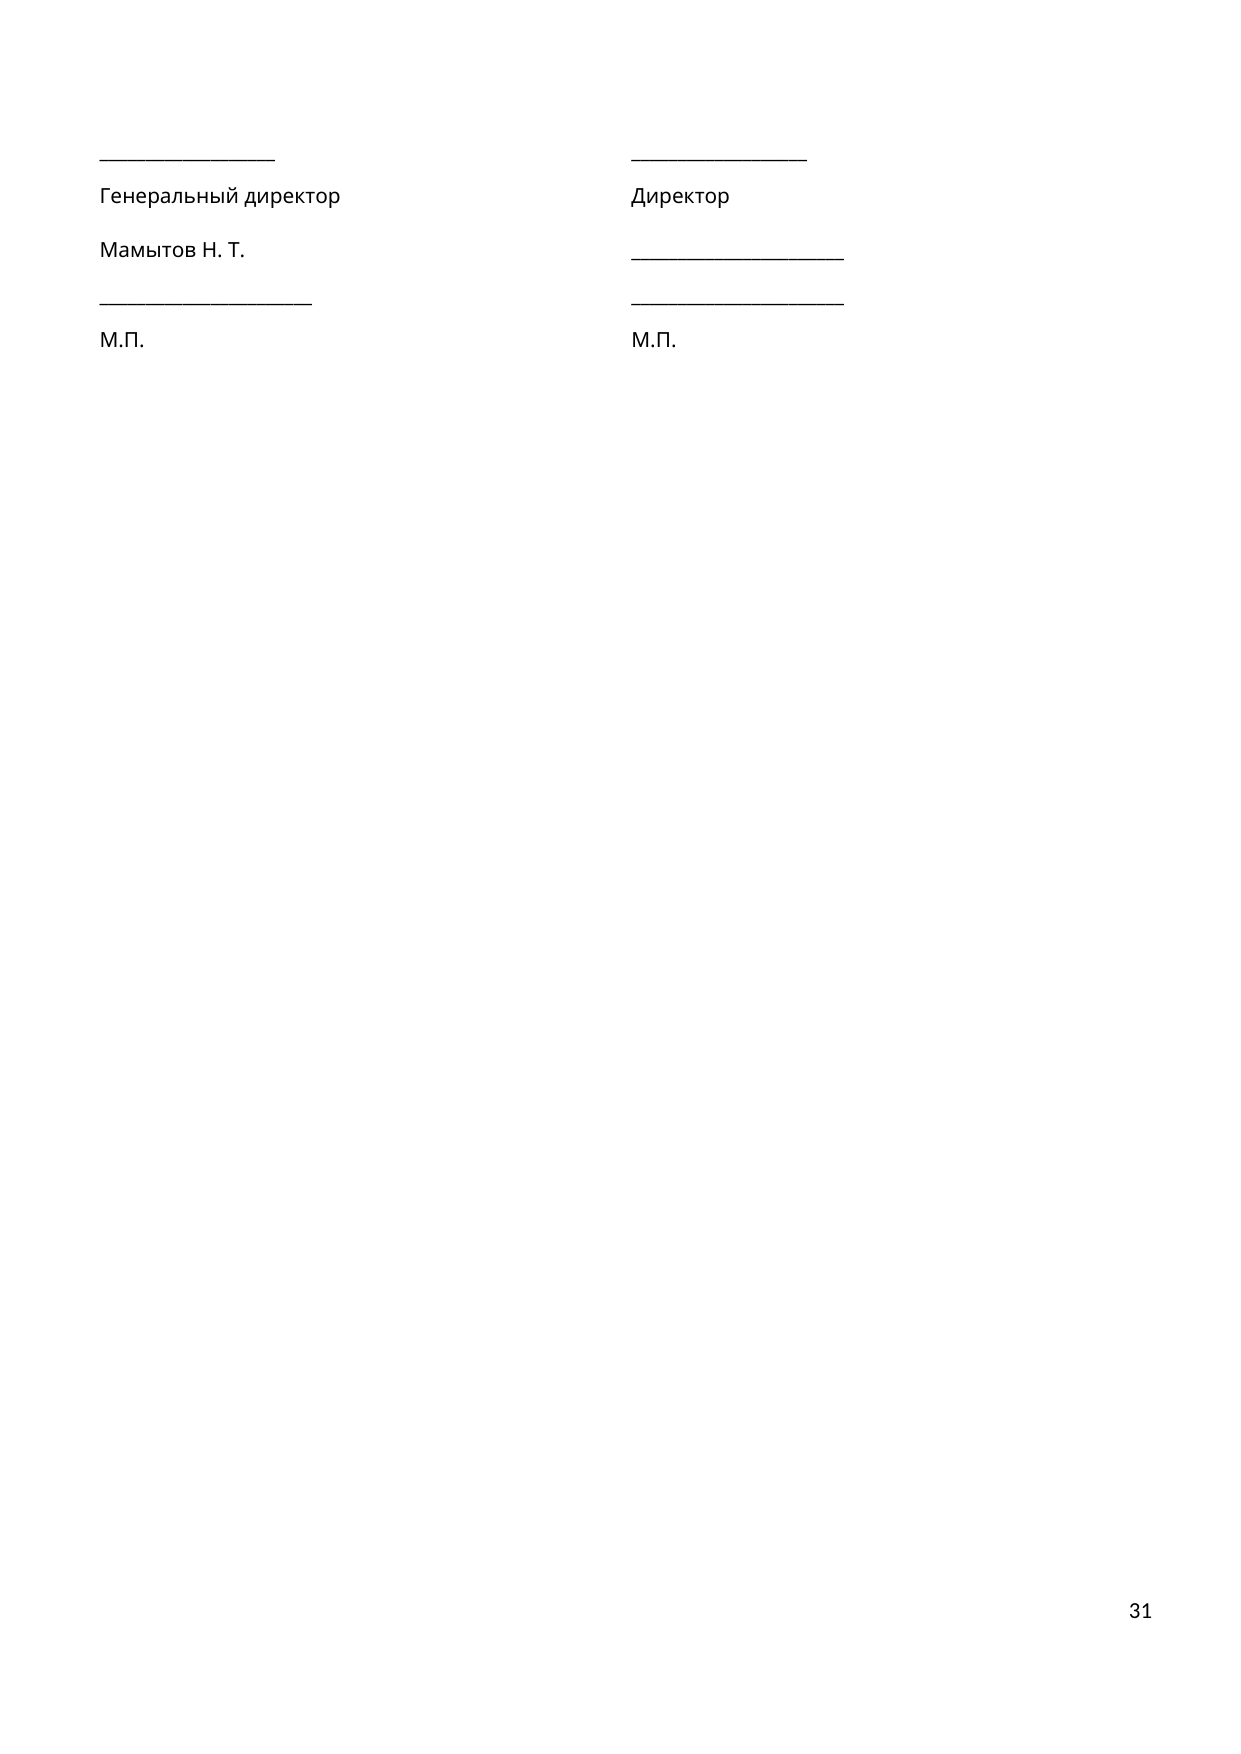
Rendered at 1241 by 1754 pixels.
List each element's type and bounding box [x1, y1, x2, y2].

table_header [620, 124, 1152, 423]
table_header [88, 124, 620, 423]
